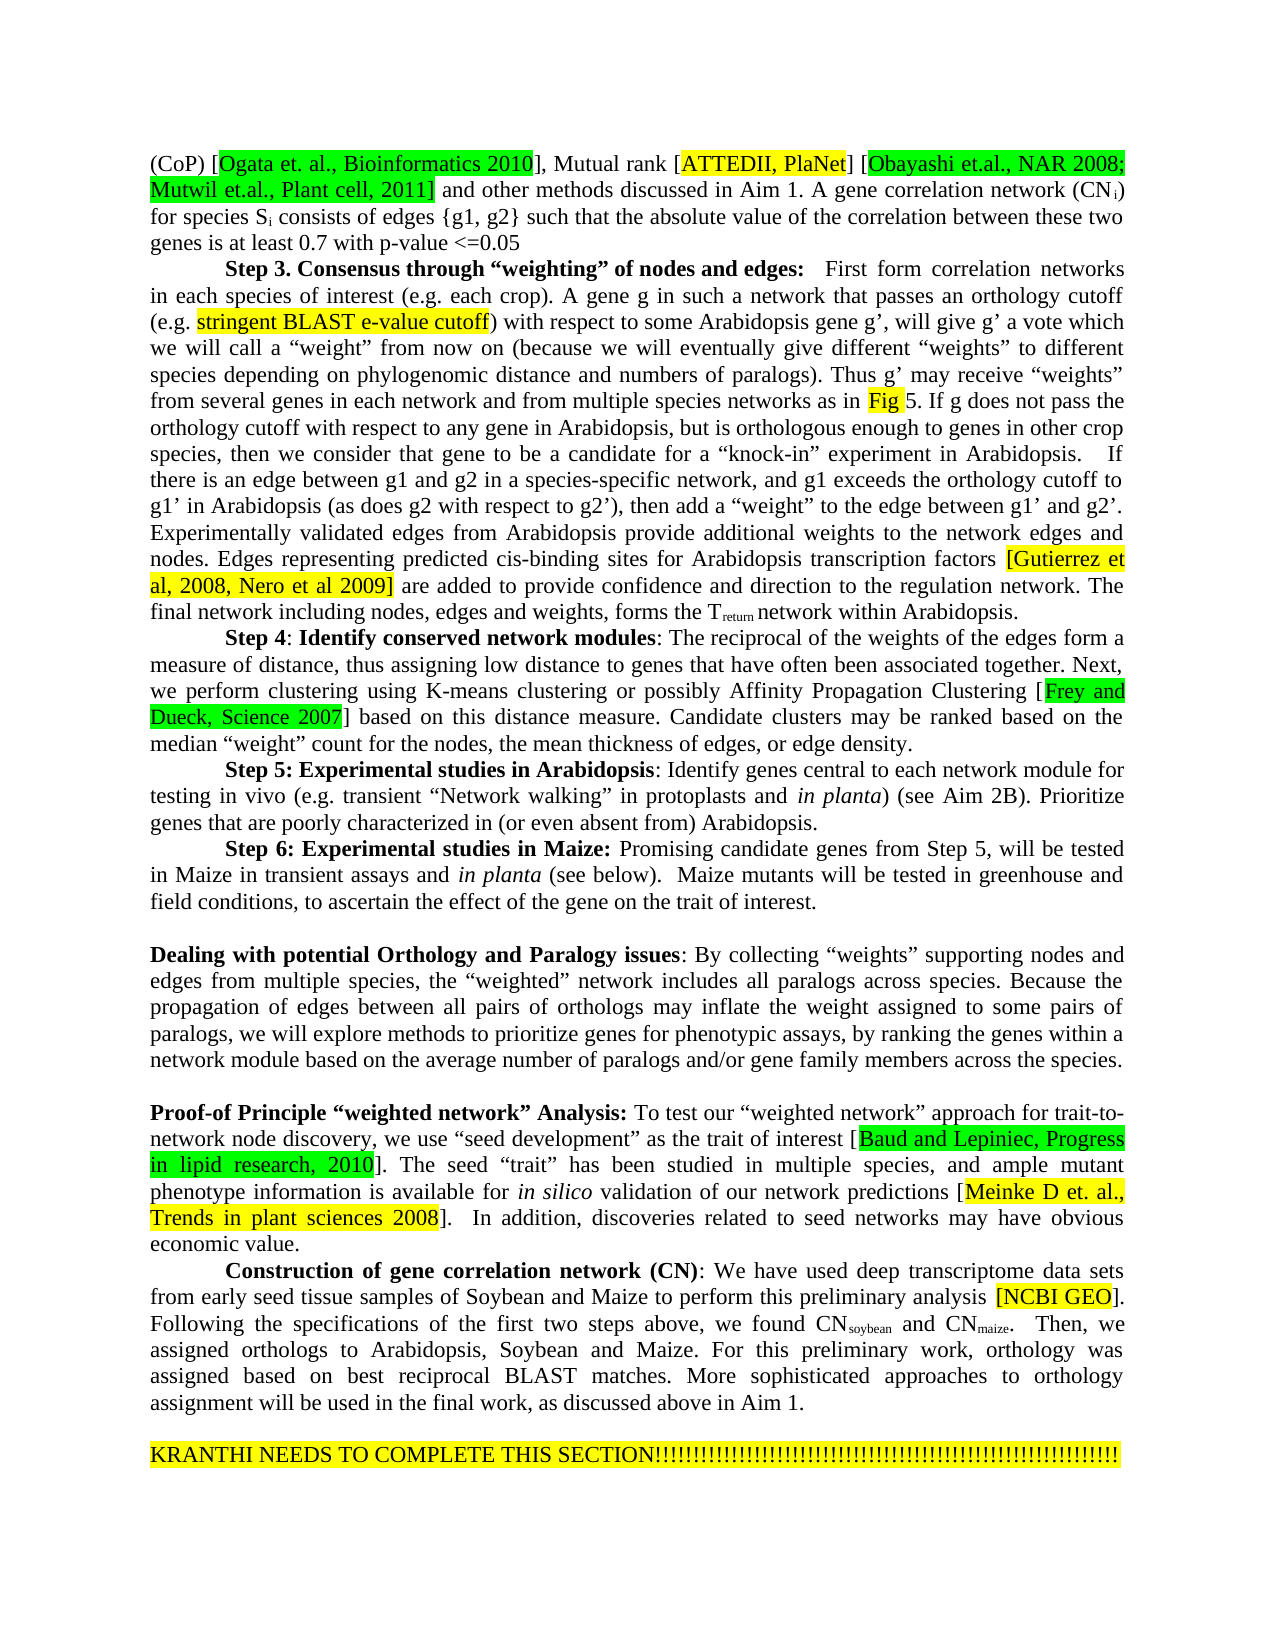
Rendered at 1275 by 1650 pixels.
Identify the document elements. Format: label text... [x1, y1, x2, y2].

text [150, 150, 1125, 255]
text Proof-of Principle “weighted network” Analysis: To test our “weighted network” approach for trait-to-network node discovery, we use “seed development” as the trait of interest [Baud and Lepiniec, Progress in lipid research, 2010]. The seed “trait” has been studied in multiple species, and ample mutant phenotype information is available for in silico validation of our network predictions [Meinke D et. al., Trends in plant sciences 2008]. In addition, discoveries related to seed networks may have obvious economic value. [150, 1099, 1125, 1257]
text Step 5: Experimental studies in Arabidopsis: Identify genes central to each network module for testing in vivo (e.g. transient “Network walking” in protoplasts and in planta) (see Aim 2B). Prioritize genes that are poorly characterized in (or even absent from) Arabidopsis. [150, 756, 1125, 835]
text Step 3. Consensus through “weighting” of nodes and edges: First form correlation networks in each species of interest (e.g. each crop). A gene g in such a network that passes an orthology cutoff (e.g. stringent BLAST e-value cutoff) with respect to some Arabidopsis gene g’, will give g’ a vote which we will call a “weight” from now on (because we will eventually give different “weights” to different species depending on phylogenomic distance and numbers of paralogs). Thus g’ may receive “weights” from several genes in each network and from multiple species networks as in Fig 5. If g does not pass the orthology cutoff with respect to any gene in Arabidopsis, but is orthologous enough to genes in other crop species, then we consider that gene to be a candidate for a “knock-in” experiment in Arabidopsis. If there is an edge between g1 and g2 in a species-specific network, and g1 exceeds the orthology cutoff to g1’ in Arabidopsis (as does g2 with respect to g2’), then add a “weight” to the edge between g1’ and g2’. Experimentally validated edges from Arabidopsis provide additional weights to the network edges and nodes. Edges representing predicted cis-binding sites for Arabidopsis transcription factors [Gutierrez et al, 2008, Nero et al 2009] are added to provide confidence and direction to the regulation network. The final network including nodes, edges and weights, forms the Treturn network within Arabidopsis. [150, 255, 1125, 624]
text Construction of gene correlation network (CN): We have used deep transcriptome data sets from early seed tissue samples of Soybean and Maize to perform this preliminary analysis [NCBI GEO]. Following the specifications of the first two steps above, we found CNsoybean and CNmaize. Then, we assigned orthologs to Arabidopsis, Soybean and Maize. For this preliminary work, orthology was assigned based on best reciprocal BLAST matches. More sophisticated approaches to orthology assignment will be used in the final work, as discussed above in Aim 1. [150, 1257, 1125, 1415]
text Dealing with potential Orthology and Paralogy issues: By collecting “weights” supporting nodes and edges from multiple species, the “weighted” network includes all paralogs across species. Because the propagation of edges between all pairs of orthologs may inflate the weight assigned to some pairs of paralogs, we will explore methods to prioritize genes for phenotypic assays, by ranking the genes within a network module based on the average number of paralogs and/or gene family members across the species. [150, 941, 1125, 1072]
text Step 6: Experimental studies in Maize: Promising candidate genes from Step 5, will be tested in Maize in transient assays and in planta (see below). Maize mutants will be tested in greenhouse and field conditions, to ascertain the effect of the gene on the trait of interest. [150, 835, 1125, 914]
text Step 4: Identify conserved network modules: The reciprocal of the weights of the edges form a measure of distance, thus assigning low distance to genes that have often been associated together. Next, we perform clustering using K-means clustering or possibly Affinity Propagation Clustering [Frey and Dueck, Science 2007] based on this distance measure. Candidate clusters may be ranked based on the median “weight” count for the nodes, the mean thickness of edges, or edge density. [150, 624, 1125, 756]
